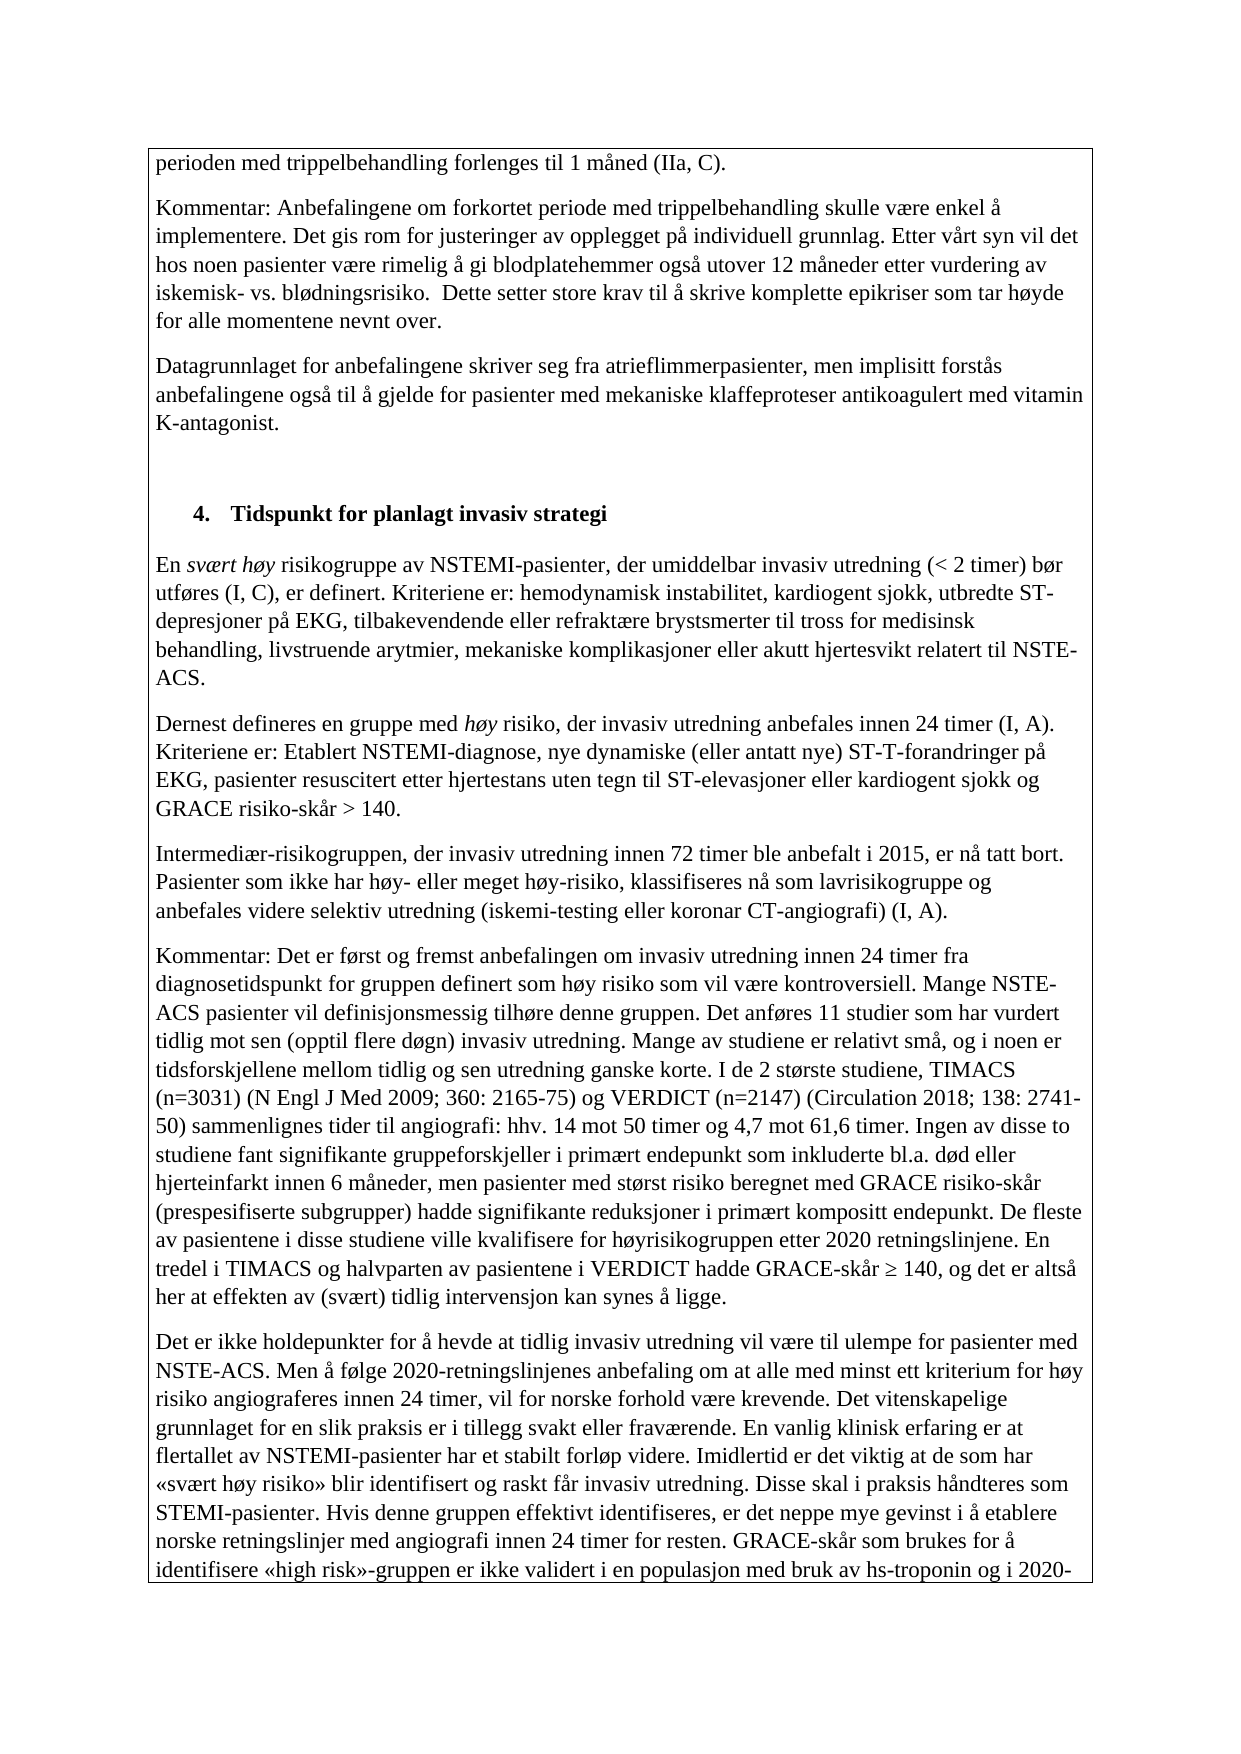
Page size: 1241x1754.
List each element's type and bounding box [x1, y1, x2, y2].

table_cell [149, 149, 1092, 1582]
